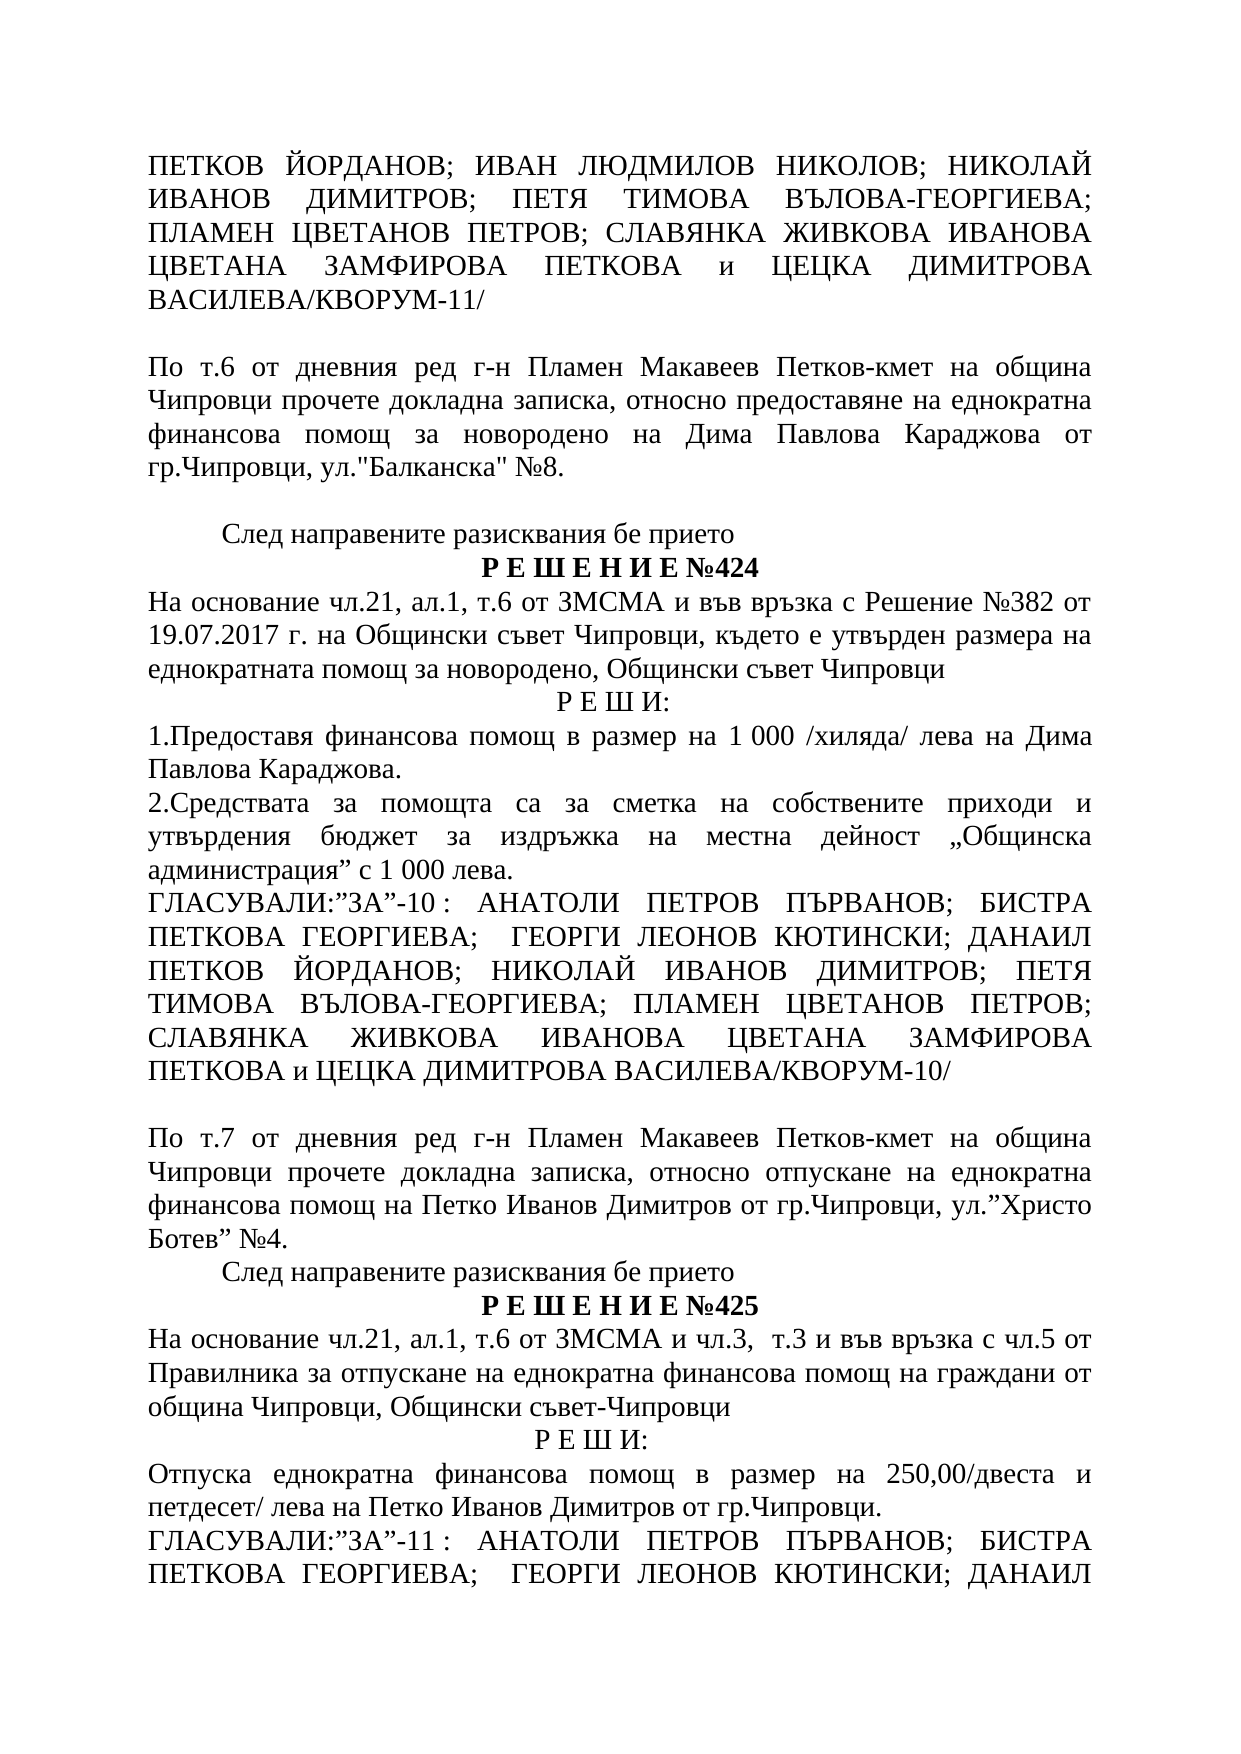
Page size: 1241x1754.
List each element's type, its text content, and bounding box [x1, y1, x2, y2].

text Отпуска еднократна финансова помощ в размер на 250,00/двеста и петдесет/ лева на Петко Иванов Димитров от гр.Чипровци. [148, 1456, 1093, 1523]
text След направените разисквания бе прието [148, 517, 1093, 550]
text Р Е Ш И: [148, 1422, 1093, 1456]
text След направените разисквания бе прието [148, 1254, 1093, 1288]
text Р Е Ш И: [148, 684, 1093, 718]
text 1.Предоставя финансова помощ в размер на 1 000 /хиляда/ лева на Дима Павлова Караджова. [148, 718, 1093, 785]
text На основание чл.21, ал.1, т.6 от ЗМСМА и чл.3, т.3 и във връзка с чл.5 от Правилника за отпускане на еднократна финансова помощ на граждани от община Чипровци, Общински съвет-Чипровци [148, 1322, 1093, 1422]
text ГЛАСУВАЛИ:”ЗА”-10 : АНАТОЛИ ПЕТРОВ ПЪРВАНОВ; БИСТРА ПЕТКОВА ГЕОРГИЕВА; ГЕОРГИ ЛЕОНОВ КЮТИНСКИ; ДАНАИЛ ПЕТКОВ ЙОРДАНОВ; НИКОЛАЙ ИВАНОВ ДИМИТРОВ; ПЕТЯ ТИМОВА ВЪЛОВА-ГЕОРГИЕВА; ПЛАМЕН ЦВЕТАНОВ ПЕТРОВ; СЛАВЯНКА ЖИВКОВА ИВАНОВА ЦВЕТАНА ЗАМФИРОВА ПЕТКОВА и ЦЕЦКА ДИМИТРОВА ВАСИЛЕВА/КВОРУМ-10/ [148, 886, 1093, 1087]
text На основание чл.21, ал.1, т.6 от ЗМСМА и във връзка с Решение №382 от 19.07.2017 г. на Общински съвет Чипровци, където е утвърден размера на еднократната помощ за новородено, Общински съвет Чипровци [148, 584, 1093, 684]
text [148, 148, 1093, 315]
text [148, 1523, 1093, 1590]
text По т.6 от дневния ред г-н Пламен Макавеев Петков-кмет на община Чипровци прочете докладна записка, относно предоставяне на еднократна финансова помощ за новородено на Дима Павлова Караджова от гр.Чипровци, ул."Балканска" №8. [148, 349, 1093, 483]
text По т.7 от дневния ред г-н Пламен Макавеев Петков-кмет на община Чипровци прочете докладна записка, относно отпускане на еднократна финансова помощ на Петко Иванов Димитров от гр.Чипровци, ул.”Христо Ботев” №4. [148, 1120, 1093, 1254]
text Р Е Ш Е Н И Е №425 [148, 1288, 1093, 1322]
text 2.Средствата за помощта са за сметка на собствените приходи и утвърдения бюджет за издръжка на местна дейност „Общинска администрация” с 1 000 лева. [148, 785, 1093, 886]
text Р Е Ш Е Н И Е №424 [148, 550, 1093, 584]
